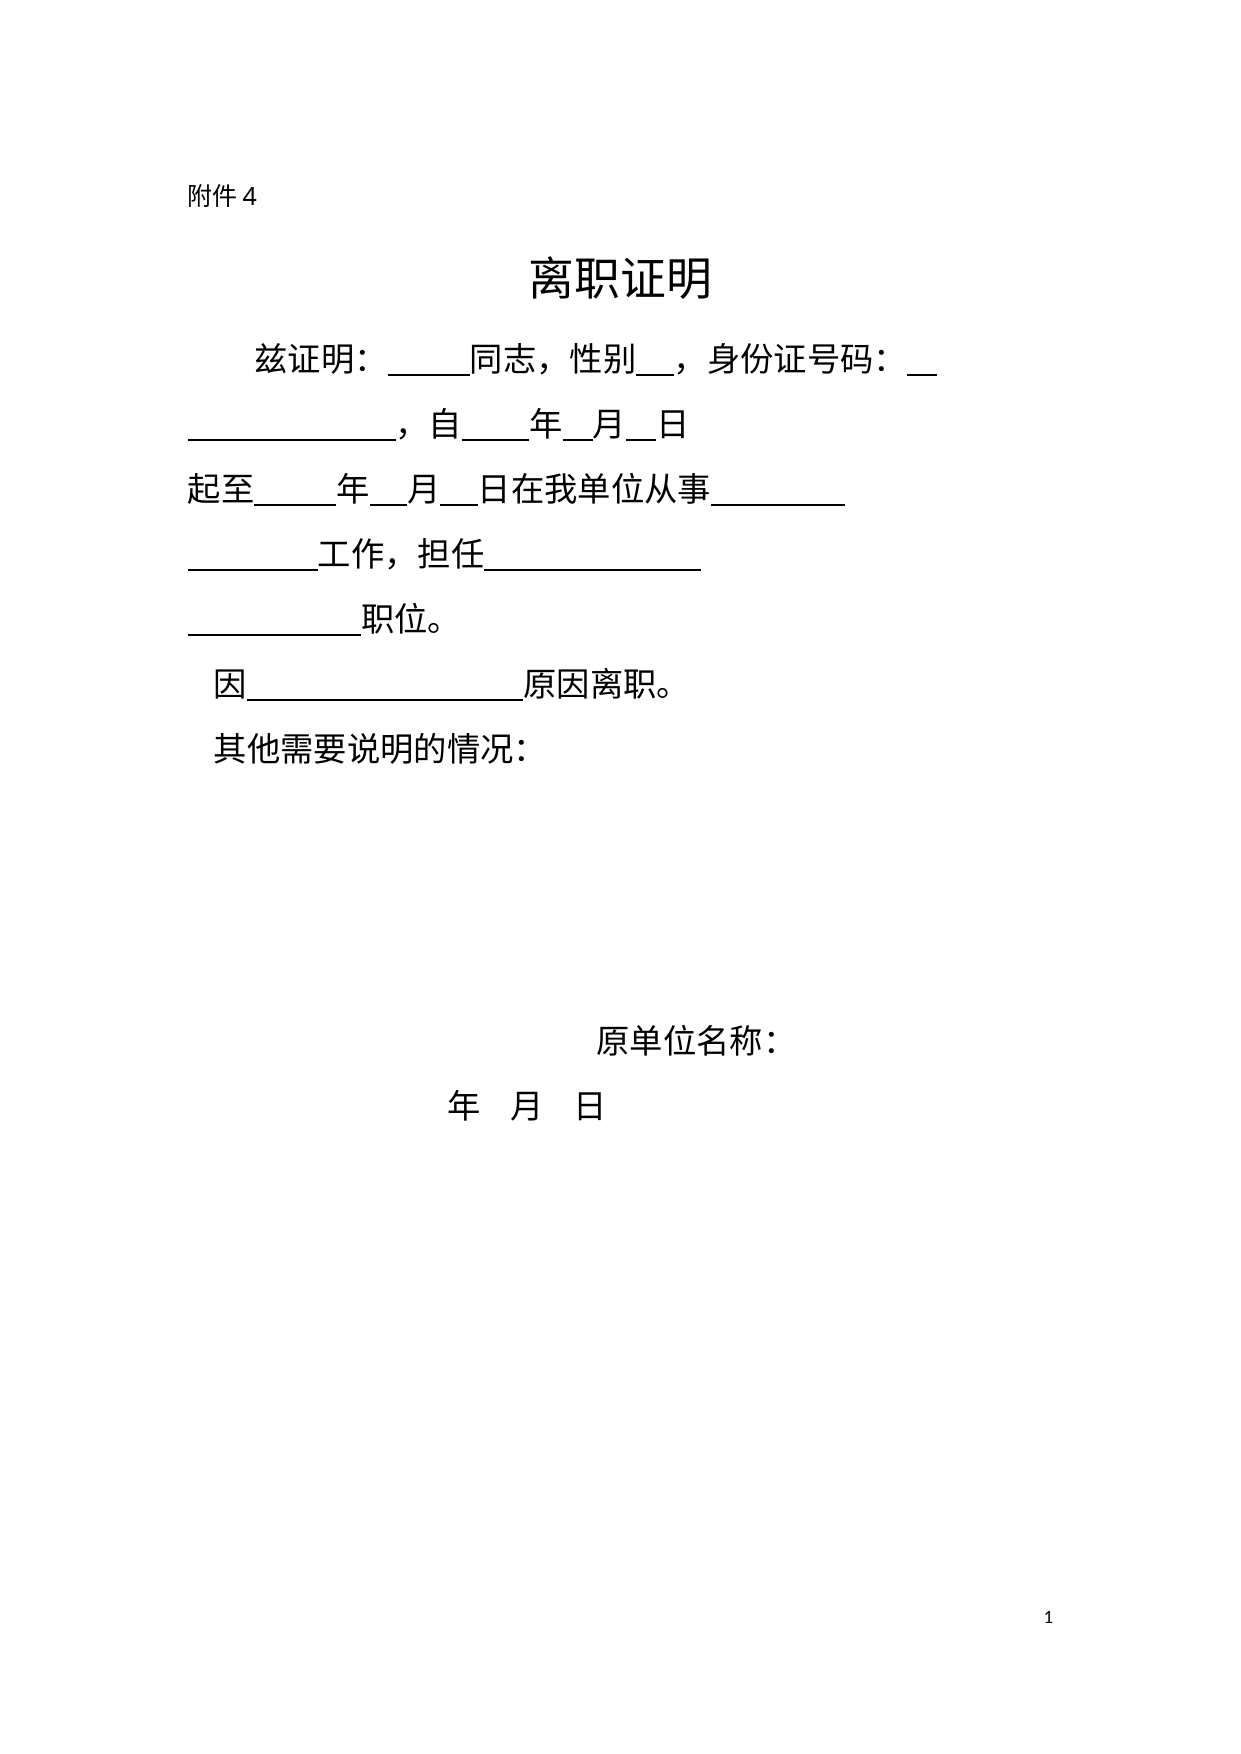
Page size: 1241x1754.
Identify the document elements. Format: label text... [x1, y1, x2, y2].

text 工作，担任 [187, 519, 1053, 584]
text 离职证明 [187, 227, 1053, 324]
text 起至 年 月 日在我单位从事 [187, 454, 1053, 519]
text ，自 年 月 日 [187, 389, 1053, 454]
text 职位。 [187, 584, 1053, 649]
text 兹证明： 同志，性别 ，身份证号码： [187, 324, 1053, 389]
text 附件4 [187, 162, 1053, 227]
text 因 原因离职。 [187, 649, 1053, 714]
text 年 月 日 [187, 1072, 1053, 1137]
text 原单位名称： [187, 1007, 1053, 1072]
text 其他需要说明的情况： [187, 714, 1053, 779]
